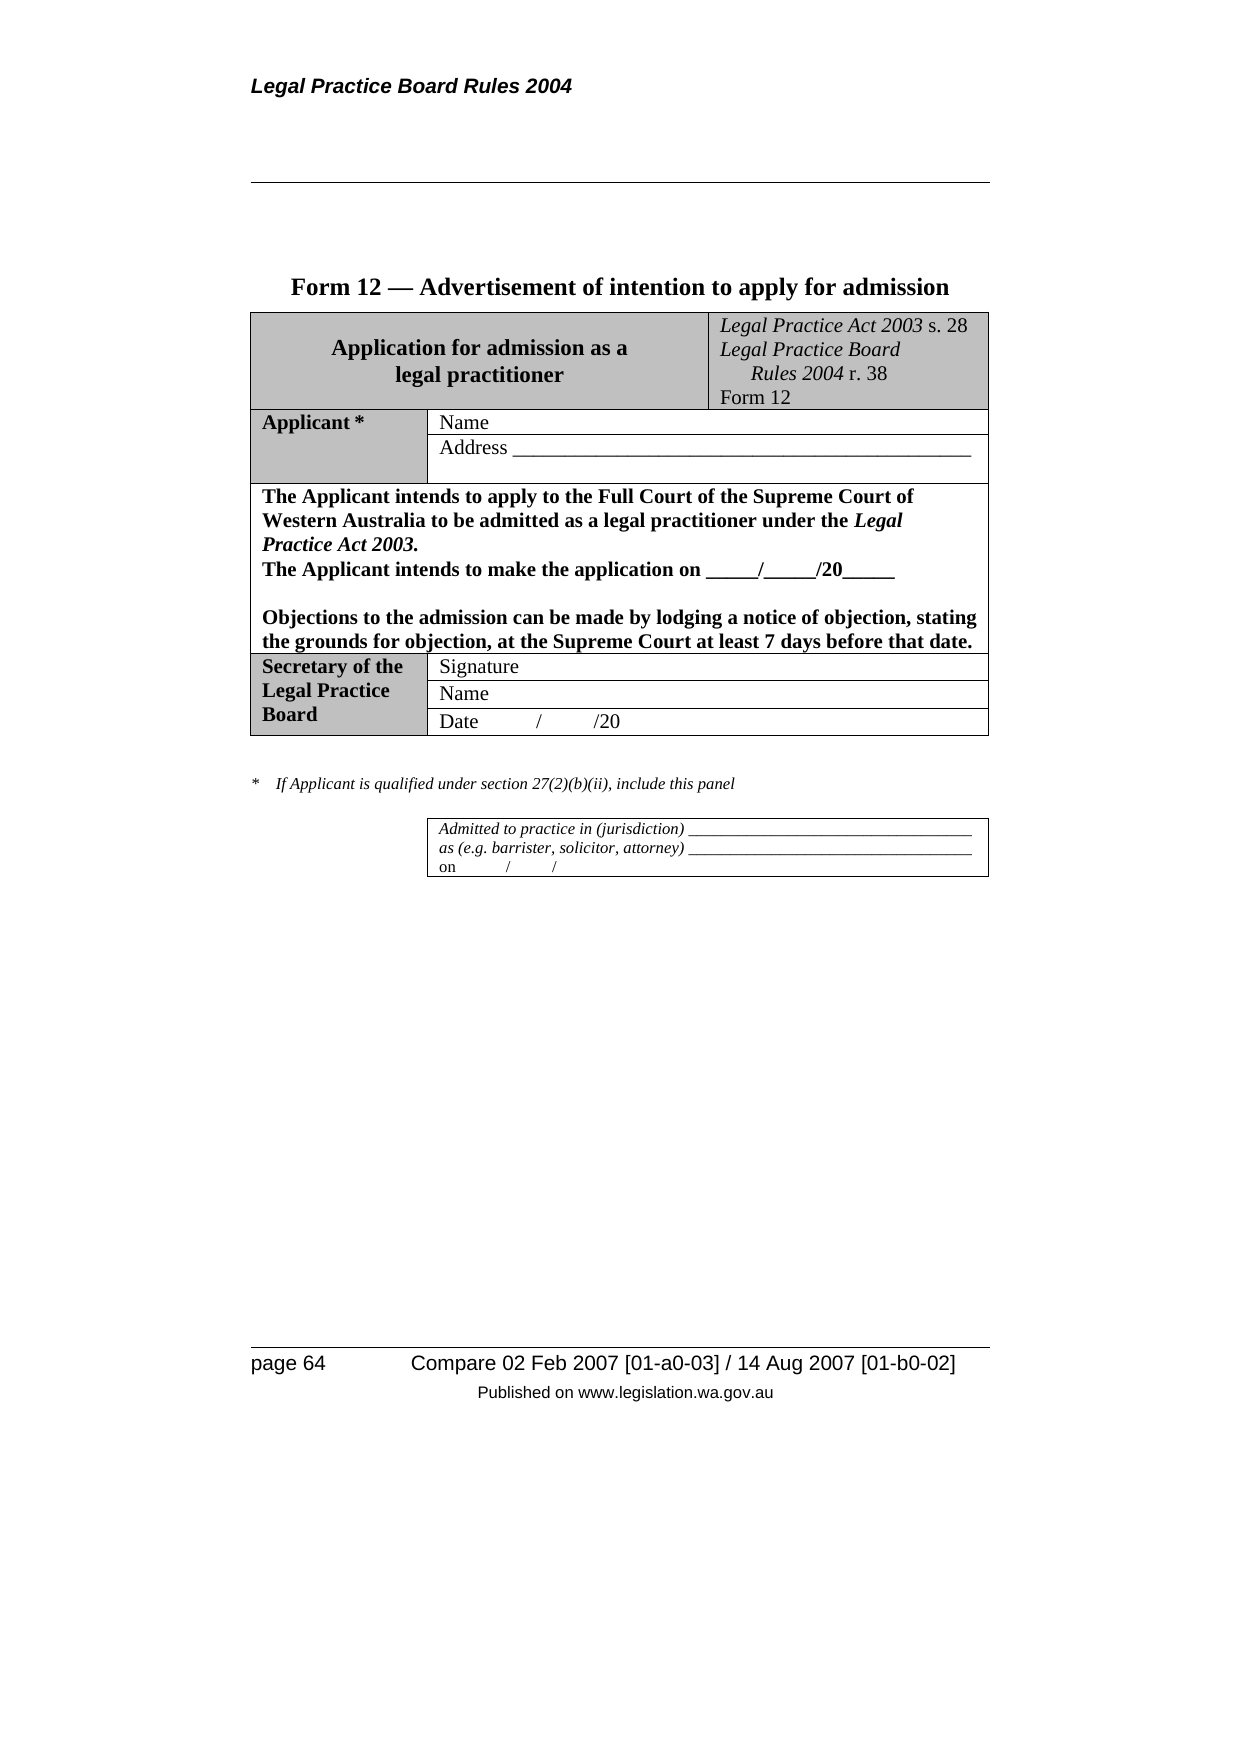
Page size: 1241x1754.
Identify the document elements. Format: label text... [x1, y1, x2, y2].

table_cell Date / /20 [428, 709, 988, 735]
table_cell Applicant * [251, 410, 427, 483]
table_cell Name [428, 681, 988, 708]
table_header Legal Practice Act 2003 s. 28 Legal Practice Board Rules 2004 r. 38 Form 12 [709, 313, 988, 409]
table_cell The Applicant intends to apply to the Full Court of the Supreme Court of Western Australia to be admitted as a legal practitioner under the Legal Practice Act 2003. The Applicant intends to make the application on _____/_____/20_____ Objections to the admission can be made by lodging a notice of objection, stating the grounds for objection, at the Supreme Court at least 7 days before that date. [251, 484, 988, 653]
table_cell Signature [428, 654, 988, 680]
subtitle Form 12 — Advertisement of intention to apply for admission [251, 272, 990, 301]
table_header Application for admission as a legal practitioner [251, 313, 708, 409]
table_cell Address ____________________________________________ [428, 435, 988, 483]
table_cell Name [428, 410, 988, 434]
text * If Applicant is qualified under section 27(2)(b)(ii), include this panel [251, 773, 990, 793]
table_header Admitted to practice in (jurisdiction) __________________________________ as (e.g. barrister, solicitor, attorney) __________________________________ on / / [428, 819, 988, 876]
table_cell Secretary of the Legal Practice Board [251, 654, 427, 735]
